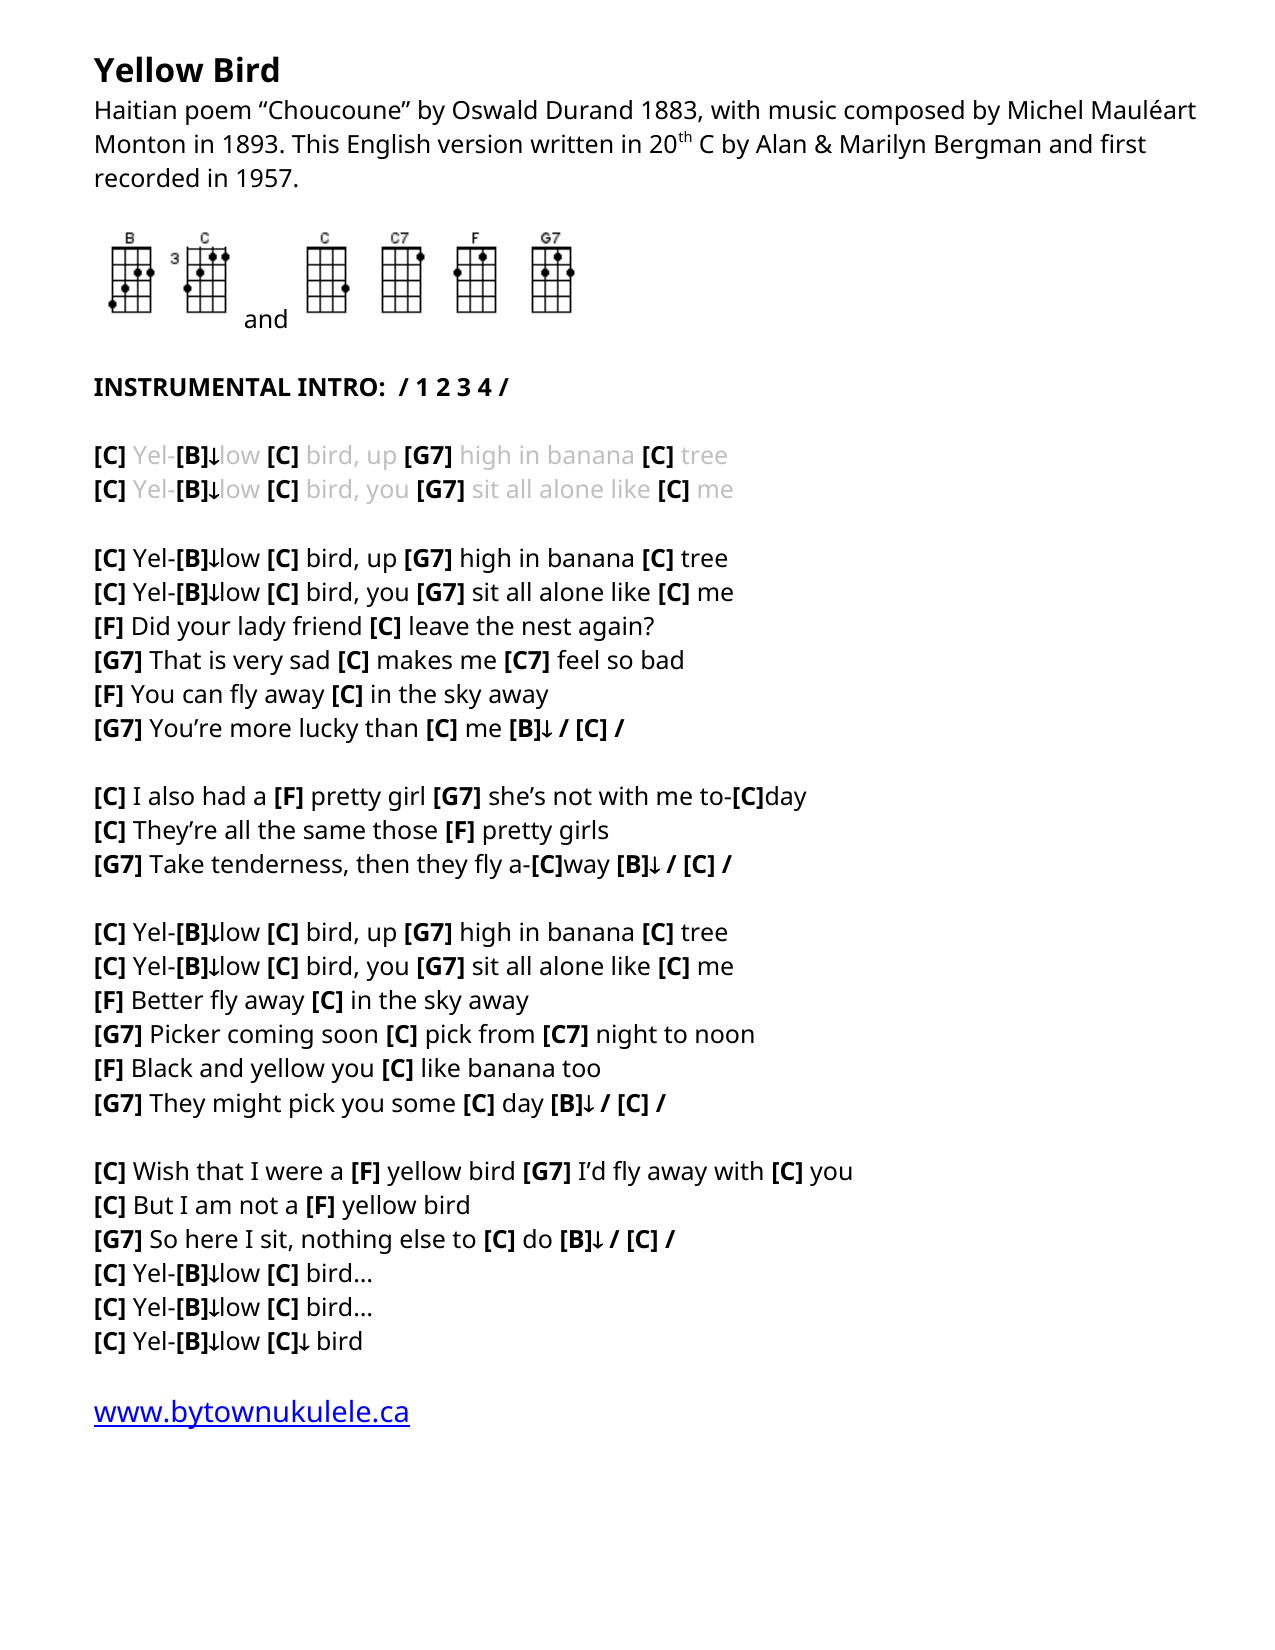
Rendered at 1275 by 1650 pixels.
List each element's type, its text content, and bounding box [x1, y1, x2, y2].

picture [93, 228, 244, 329]
text [C] Wish that I were a [F] yellow bird [G7] I’d fly away with [C] you [94, 1153, 1200, 1187]
text [C] Yel-[B]low [C] bird, you [G7] sit all alone like [C] me [94, 472, 1200, 506]
text Haitian poem “Choucoune” by Oswald Durand 1883, with music composed by Michel Mauléart Monton in 1893. This English version written in 20th C by Alan & Marilyn Bergman and first recorded in 1957. [94, 92, 1200, 194]
text [C] Yel-[B]low [C] bird… [94, 1289, 1200, 1324]
text [F] Did your lady friend [C] leave the nest again? [94, 608, 1200, 642]
text [C] But I am not a [F] yellow bird [94, 1187, 1200, 1221]
text [C] Yel-[B]low [C] bird, you [G7] sit all alone like [C] me [94, 574, 1200, 608]
text [C] Yel-[B]low [C] bird, up [G7] high in banana [C] tree [94, 438, 1200, 472]
text [G7] Take tenderness, then they fly a-[C]way [B] / [C] / [94, 847, 1200, 881]
text [G7] So here I sit, nothing else to [C] do [B] / [C] / [94, 1221, 1200, 1256]
text [C] Yel-[B]low [C] bird, you [G7] sit all alone like [C] me [94, 949, 1200, 983]
text [C] Yel-[B]low [C] bird, up [G7] high in banana [C] tree [94, 915, 1200, 949]
picture [288, 228, 589, 329]
subtitle Yellow Bird [94, 47, 1200, 92]
text [F] Black and yellow you [C] like banana too [94, 1051, 1200, 1085]
text www.bytownukulele.ca [94, 1392, 1200, 1431]
text [C] Yel-[B]low [C] bird… [94, 1256, 1200, 1289]
text [G7] They might pick you some [C] day [B] / [C] / [94, 1085, 1200, 1119]
text [G7] You’re more lucky than [C] me [B] / [C] / [94, 711, 1200, 744]
text [C] They’re all the same those [F] pretty girls [94, 813, 1200, 847]
text INSTRUMENTAL INTRO: / 1 2 3 4 / [94, 370, 1200, 404]
text [F] Better fly away [C] in the sky away [94, 983, 1200, 1017]
text [C] I also had a [F] pretty girl [G7] she’s not with me to-[C]day [94, 779, 1200, 813]
text [C] Yel-[B]low [C] bird, up [G7] high in banana [C] tree [94, 540, 1200, 574]
text [C] Yel-[B]low [C] bird [94, 1324, 1200, 1358]
text [F] You can fly away [C] in the sky away [94, 676, 1200, 711]
text [G7] That is very sad [C] makes me [C7] feel so bad [94, 642, 1200, 676]
text [G7] Picker coming soon [C] pick from [C7] night to noon [94, 1017, 1200, 1051]
